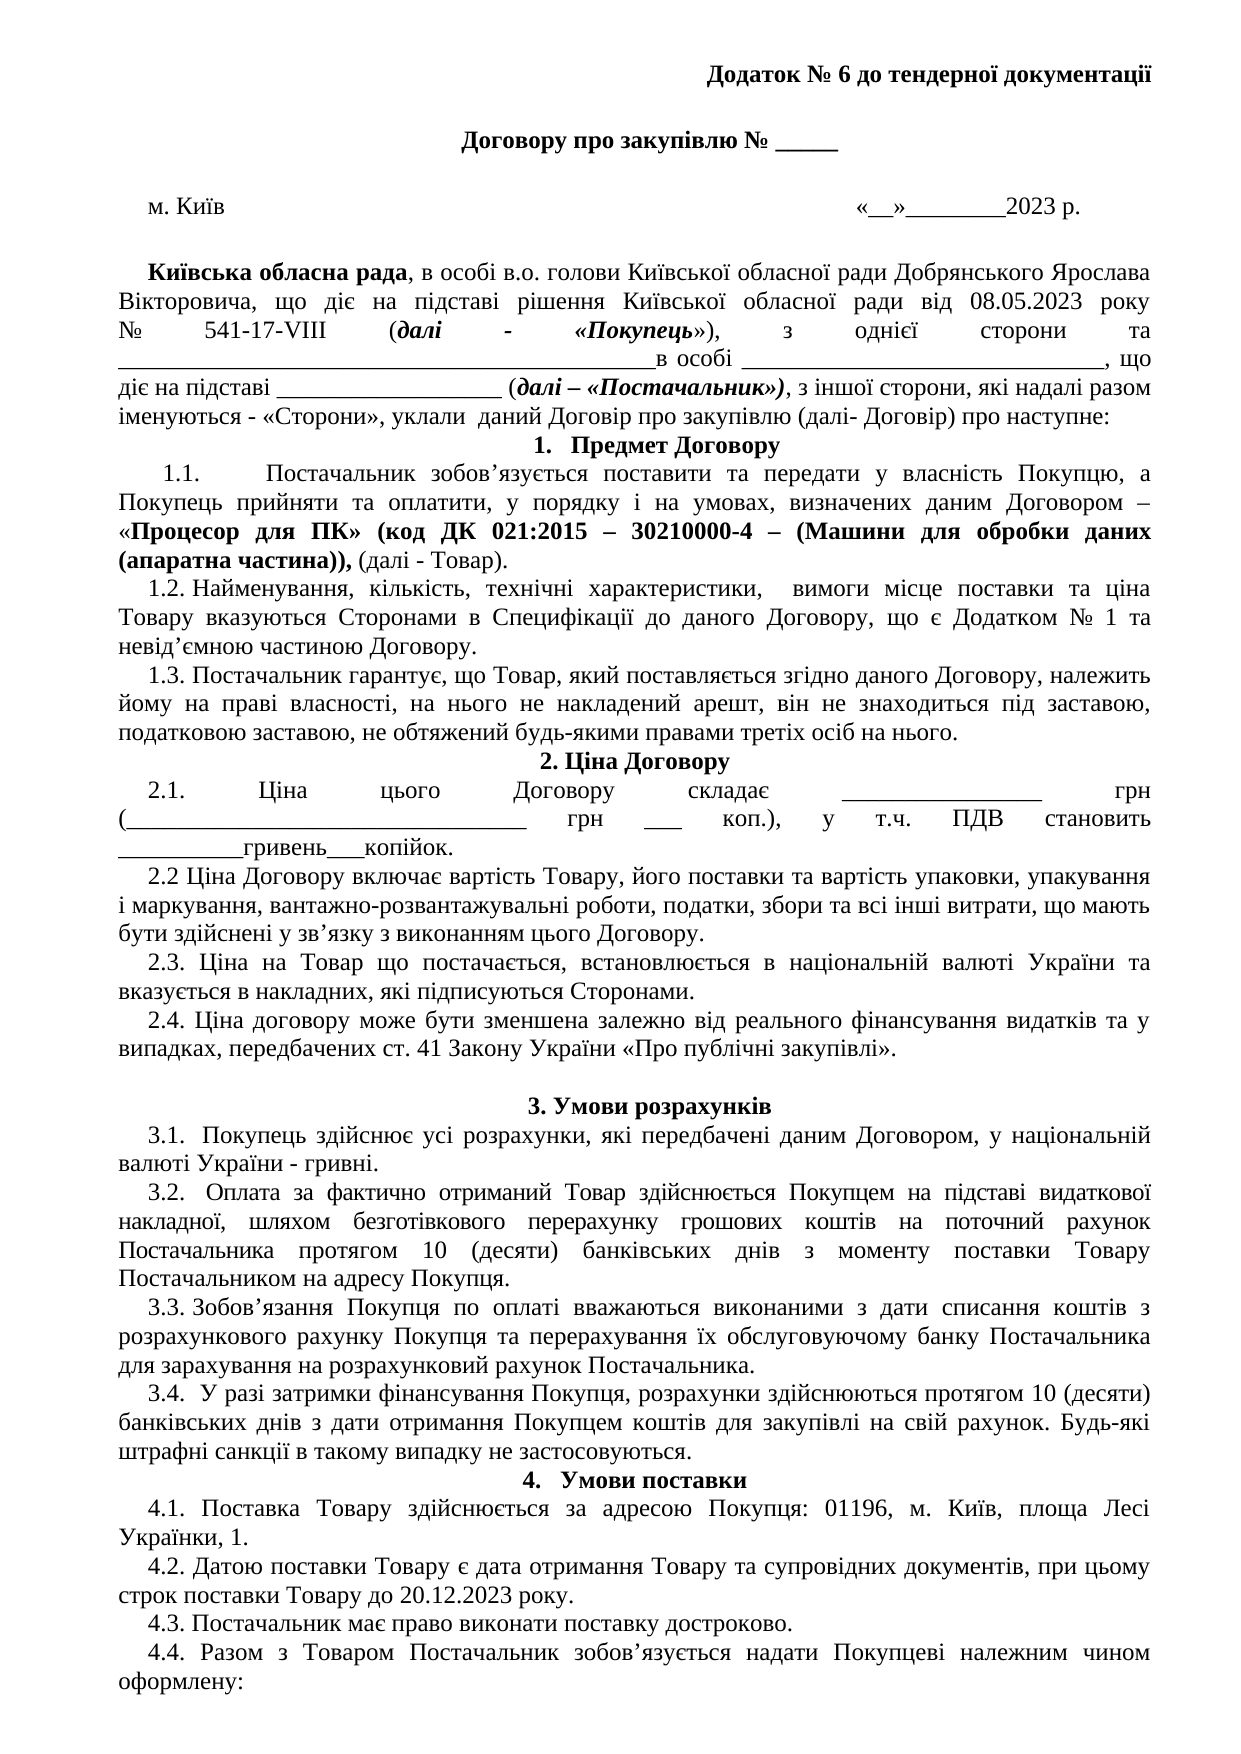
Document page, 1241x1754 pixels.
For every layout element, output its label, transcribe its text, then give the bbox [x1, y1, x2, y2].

text Київська обласна рада, в особi в.о. голови Київської обласної ради Добрянського Ярослава Вікторовича, що діє на підставі рішення Київської обласної ради від 08.05.2023 року № 541-17-VIII (далі - «Покупець»), з однієї сторони та ___________________________________________в особі _____________________________, що діє на підставі __________________ (далі – «Постачальник»), з іншої сторони, які надалі разом іменуються - «Сторони», уклали даний Договір про закупівлю (далі- Договір) про наступне: [118, 257, 1152, 430]
list Зобов’язання Покупця по оплаті вважаються виконаними з дати списання коштів з розрахункового рахунку Покупця та перерахування їх обслуговуючому банку Постачальника для зарахування на розрахунковий рахунок Постачальника. [118, 1292, 1152, 1378]
list Постачальник зобов’язується поставити та передати у власність Покупцю, а Покупець прийняти та оплатити, у порядку і на умовах, визначених даним Договором – «Процесор для ПК» (код ДК 021:2015 – 30210000-4 – (Машини для обробки даних (апаратна частина)), (далі - Товар). [118, 458, 1152, 573]
text 2.1. Ціна цього Договору складає ________________ грн (________________________________ грн ___ коп.), у т.ч. ПДВ становить __________гривень___копійок. [118, 775, 1152, 861]
list Оплата за фактично отриманий Товар здійснюється Покупцем на підставі видаткової накладної, шляхом безготівкового перерахунку грошових коштів на поточний рахунок Постачальника протягом 10 (десяти) банківських днів з моменту поставки Товару Постачальником на адресу Покупця. [118, 1177, 1152, 1292]
text 4.3. Постачальник має право виконати поставку достроково. [118, 1608, 1152, 1637]
list Постачальник гарантує, що Товар, який поставляється згідно даного Договору, належить йому на праві власності, на нього не накладений арешт, він не знаходиться під заставою, податковою заставою, не обтяжений будь-якими правами третіх осіб на нього. [118, 660, 1152, 746]
text 2.4. Ціна договору може бути зменшена залежно від реального фінансування видатків та у випадках, передбачених ст. 41 Закону України «Про публічні закупівлі». [118, 1005, 1152, 1062]
text 4.2. Датою поставки Товару є дата отримання Товару та супровідних документів, при цьому строк поставки Товару до 20.12.2023 року. [118, 1551, 1152, 1608]
list Умови поставки [118, 1465, 1152, 1493]
text Договору про закупівлю № _____ [103, 125, 1152, 154]
text м. Київ «__»________2023 р. [103, 191, 1152, 220]
list Покупець здійснює усі розрахунки, які передбачені даним Договором, у національній валюті України - гривні. [118, 1120, 1152, 1177]
text 2.3. Ціна на Товар що постачається, встановлюється в національній валюті України та вказується в накладних, які підписуються Сторонами. [118, 947, 1152, 1005]
text 4.1. Поставка Товару здійснюється за адресою Покупця: 01196, м. Київ, площа Лесі Українки, 1. [118, 1493, 1152, 1551]
list Найменування, кількість, технічні характеристики, вимоги місце поставки та ціна Товару вказуються Сторонами в Специфікації до даного Договору, що є Додатком № 1 та невід’ємною частиною Договору. [118, 573, 1152, 660]
list У разі затримки фінансування Покупця, розрахунки здійснюються протягом 10 (десяти) банківських днів з дати отримання Покупцем коштів для закупівлі на свій рахунок. Будь-які штрафні санкції в такому випадку не застосовуються. [118, 1378, 1152, 1465]
text 4.4. Разом з Товаром Постачальник зобов’язується надати Покупцеві належним чином оформлену: [118, 1637, 1152, 1695]
text 2.2 Ціна Договору включає вартість Товару, його поставки та вартість упаковки, упакування і маркування, вантажно-розвантажувальні роботи, податки, збори та всі інші витрати, що мають бути здійснені у зв’язку з виконанням цього Договору. [118, 861, 1152, 947]
text 3. Умови розрахунків [118, 1091, 1152, 1120]
text Додаток № 6 до тендерної документації [118, 59, 1152, 88]
list Предмет Договору [162, 430, 1152, 458]
text 2. Ціна Договору [118, 746, 1152, 775]
